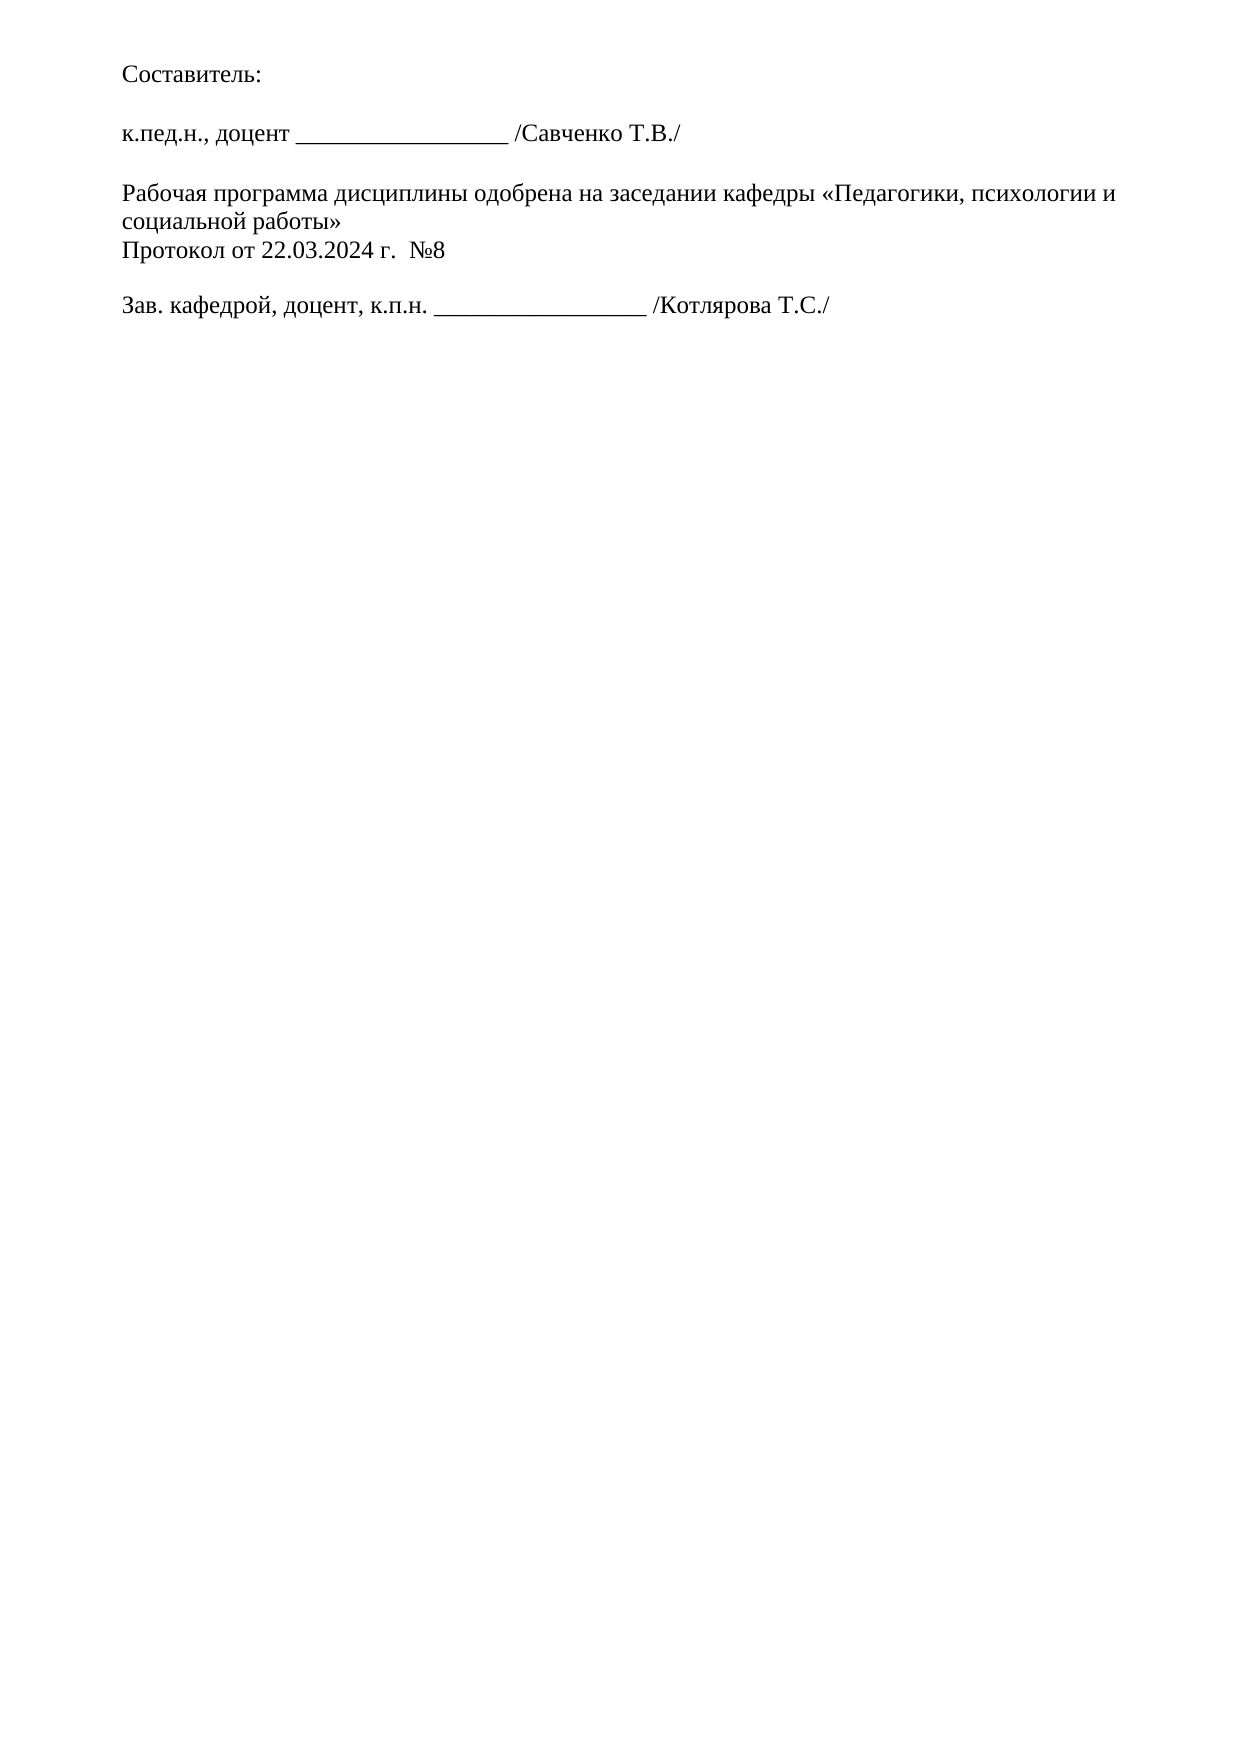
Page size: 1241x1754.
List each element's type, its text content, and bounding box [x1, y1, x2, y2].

table_header Составитель: к.пед.н., доцент _________________ /Савченко Т.В./ Рабочая программа дисциплины одобрена на заседании кафедры «Педагогики, психологии и социальной работы» Протокол от 22.03.2024 г. №8 [118, 59, 1188, 291]
table_cell Зав. кафедрой, доцент, к.п.н. _________________ /Котлярова Т.С./ [118, 291, 1188, 319]
